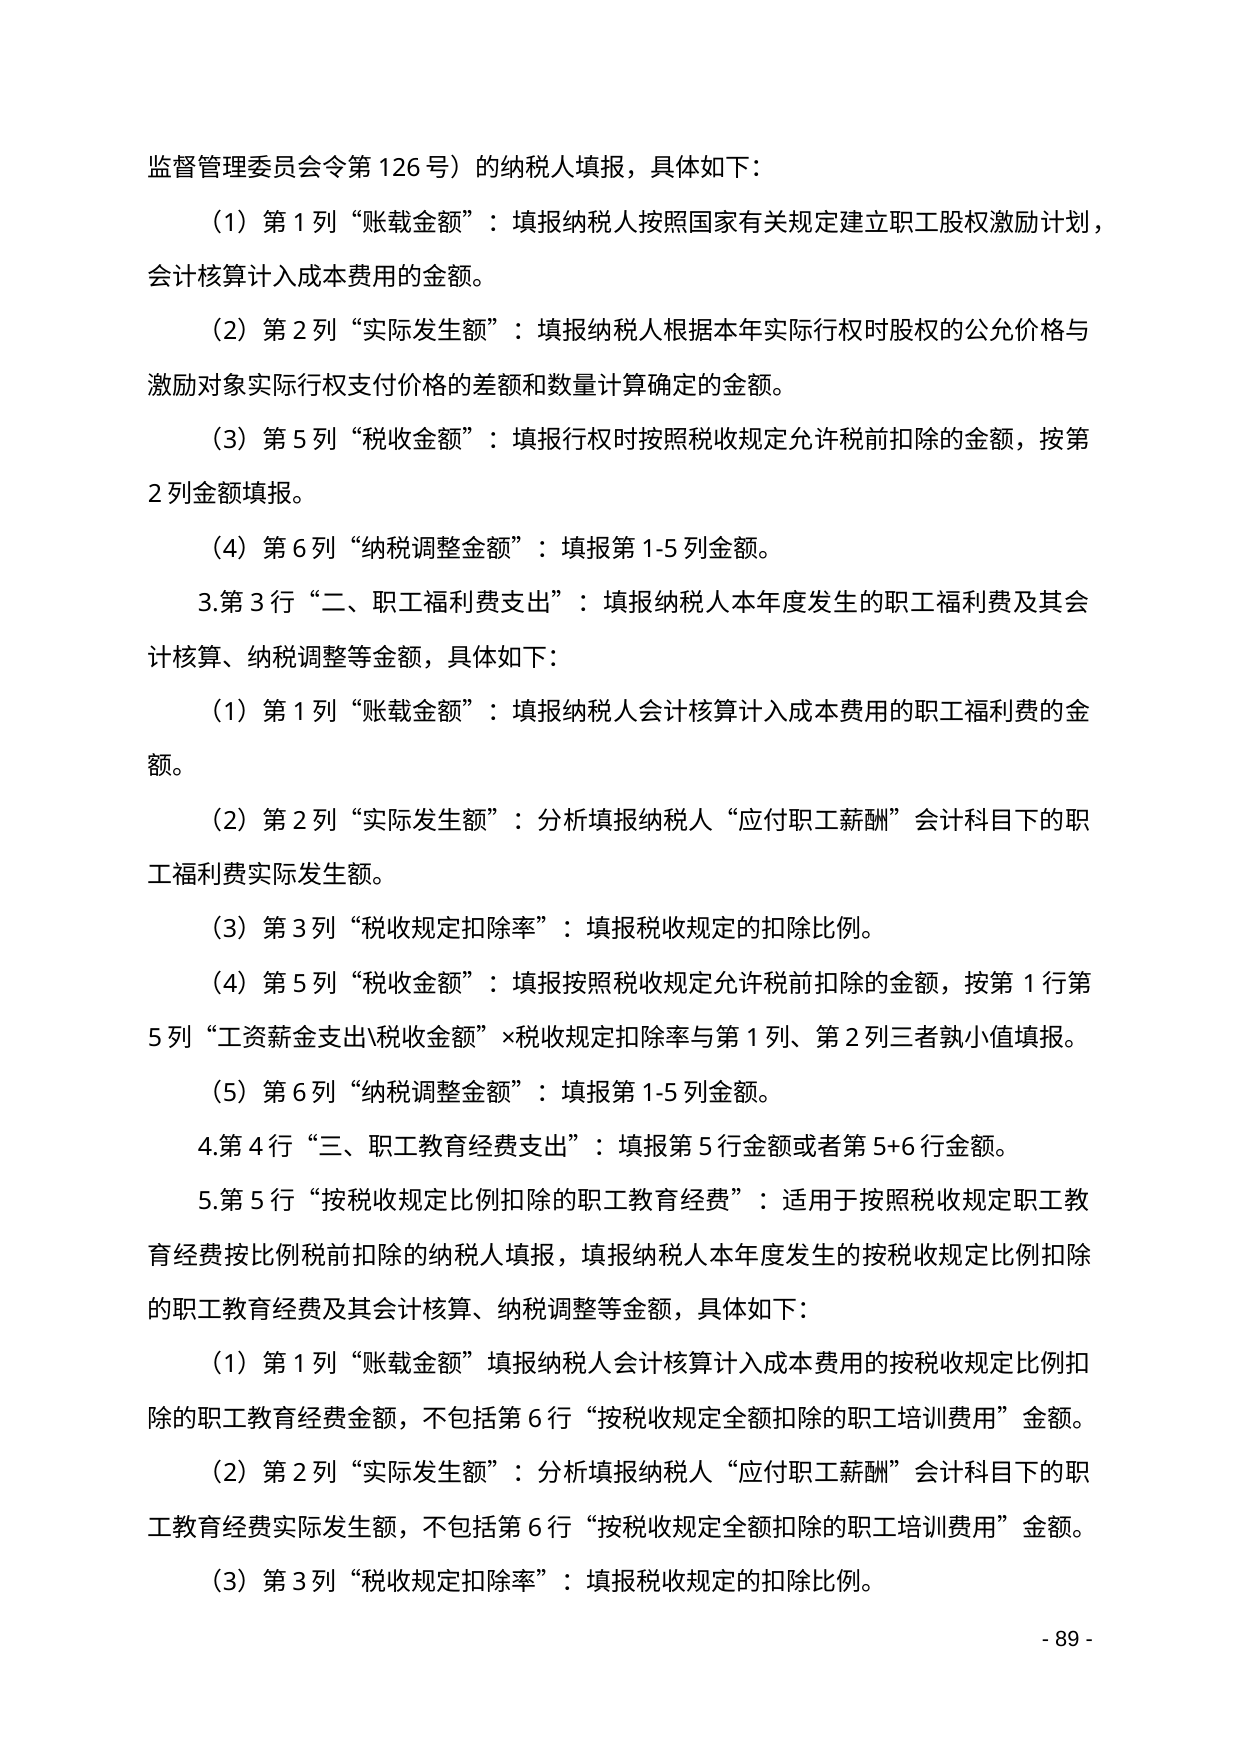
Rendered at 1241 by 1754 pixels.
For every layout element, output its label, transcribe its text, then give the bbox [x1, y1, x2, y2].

text （3）第5列“税收金额”：填报行权时按照税收规定允许税前扣除的金额，按第2列金额填报。 [148, 419, 1092, 510]
text 4.第4行“三、职工教育经费支出”：填报第5行金额或者第5+6行金额。 [148, 1126, 1092, 1163]
text 3.第3行“二、职工福利费支出”：填报纳税人本年度发生的职工福利费及其会计核算、纳税调整等金额，具体如下： [148, 583, 1092, 673]
text （1）第1列“账载金额”填报纳税人会计核算计入成本费用的按税收规定比例扣除的职工教育经费金额，不包括第6行“按税收规定全额扣除的职工培训费用”金额。 [148, 1344, 1092, 1434]
text （2）第2列“实际发生额”：分析填报纳税人“应付职工薪酬”会计科目下的职工教育经费实际发生额，不包括第6行“按税收规定全额扣除的职工培训费用”金额。 [148, 1453, 1092, 1543]
text （2）第2列“实际发生额”：填报纳税人根据本年实际行权时股权的公允价格与激励对象实际行权支付价格的差额和数量计算确定的金额。 [148, 311, 1092, 401]
text （4）第5列“税收金额”：填报按照税收规定允许税前扣除的金额，按第1行第5列“工资薪金支出\税收金额”×税收规定扣除率与第1列、第2列三者孰小值填报。 [148, 963, 1092, 1054]
text （2）第2列“实际发生额”：分析填报纳税人“应付职工薪酬”会计科目下的职工福利费实际发生额。 [148, 800, 1092, 891]
text 5.第5行“按税收规定比例扣除的职工教育经费”：适用于按照税收规定职工教育经费按比例税前扣除的纳税人填报，填报纳税人本年度发生的按税收规定比例扣除的职工教育经费及其会计核算、纳税调整等金额，具体如下： [148, 1181, 1092, 1326]
text （5）第6列“纳税调整金额”：填报第1-5列金额。 [148, 1072, 1092, 1108]
text （4）第6列“纳税调整金额”：填报第1-5列金额。 [148, 528, 1092, 564]
text （1）第1列“账载金额”：填报纳税人按照国家有关规定建立职工股权激励计划，会计核算计入成本费用的金额。 [148, 202, 1092, 293]
text （1）第1列“账载金额”：填报纳税人会计核算计入成本费用的职工福利费的金额。 [148, 691, 1092, 782]
text （3）第3列“税收规定扣除率”：填报税收规定的扣除比例。 [148, 1561, 1092, 1598]
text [148, 148, 1092, 184]
text （3）第3列“税收规定扣除率”：填报税收规定的扣除比例。 [148, 909, 1092, 945]
